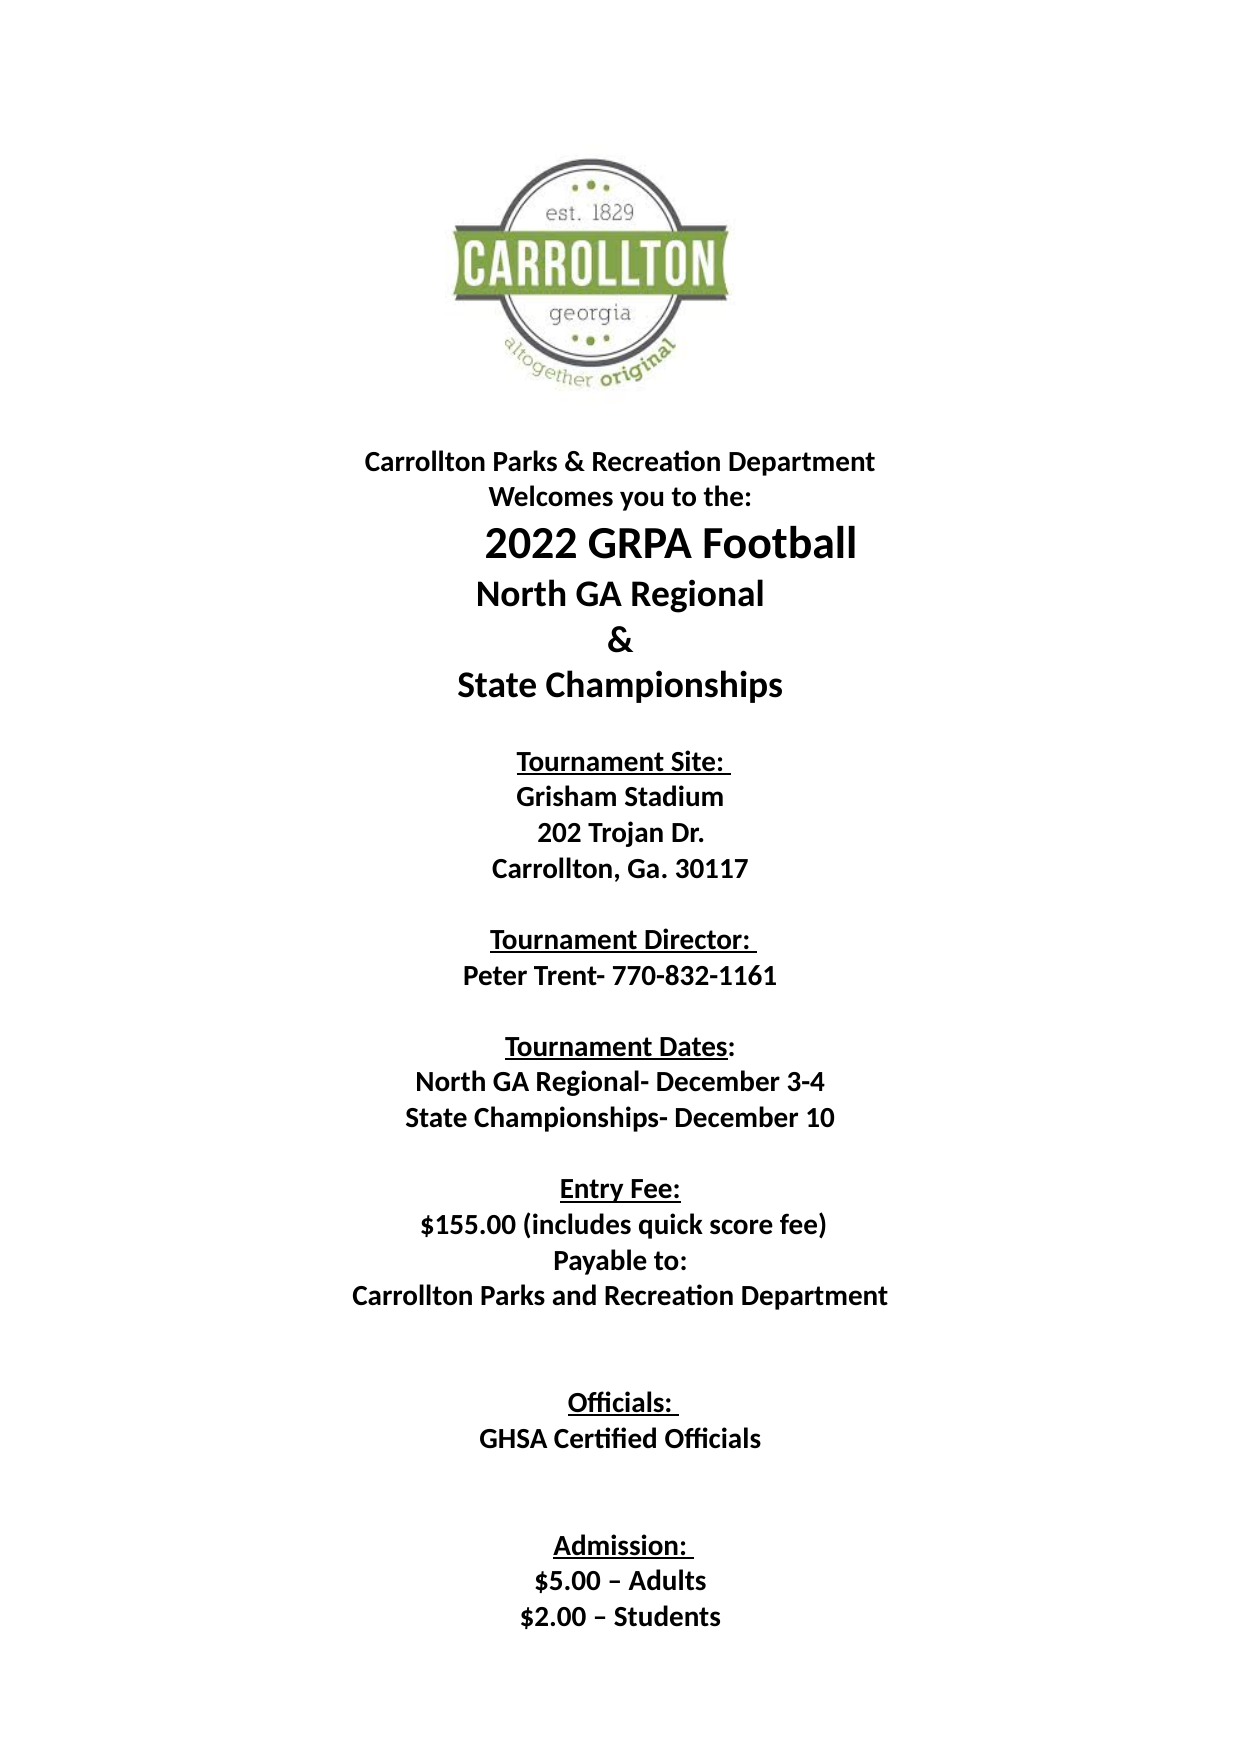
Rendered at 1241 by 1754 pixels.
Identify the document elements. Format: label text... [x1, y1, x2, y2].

text Carrollton, Ga. 30117 [118, 850, 1122, 885]
text Carrollton Parks and Recreation Department [118, 1277, 1122, 1313]
text $155.00 (includes quick score fee) [118, 1206, 1122, 1242]
text State Championships- December 10 [118, 1099, 1122, 1135]
text Entry Fee: [118, 1170, 1122, 1206]
text Carrollton Parks & Recreation Department [118, 443, 1122, 478]
text Peter Trent- 770-832-1161 [118, 957, 1122, 992]
text North GA Regional [118, 570, 1122, 616]
text Officials: [118, 1384, 1122, 1420]
text 2022 GRPA Football [412, 514, 1122, 570]
text North GA Regional- December 3-4 [118, 1063, 1122, 1099]
text & [118, 616, 1122, 661]
text Welcomes you to the: [118, 478, 1122, 514]
text Admission: [118, 1527, 1122, 1562]
text $5.00 – Adults [118, 1562, 1122, 1598]
text Payable to: [118, 1242, 1122, 1277]
picture [445, 122, 736, 414]
text GHSA Certified Officials [118, 1420, 1122, 1455]
text Tournament Director: [118, 921, 1122, 957]
text $2.00 – Students [118, 1598, 1122, 1633]
text State Championships [118, 661, 1122, 707]
text Tournament Site: [118, 743, 1122, 778]
text Tournament Dates: [118, 1028, 1122, 1063]
text Grisham Stadium [118, 778, 1122, 814]
text 202 Trojan Dr. [412, 814, 1122, 850]
